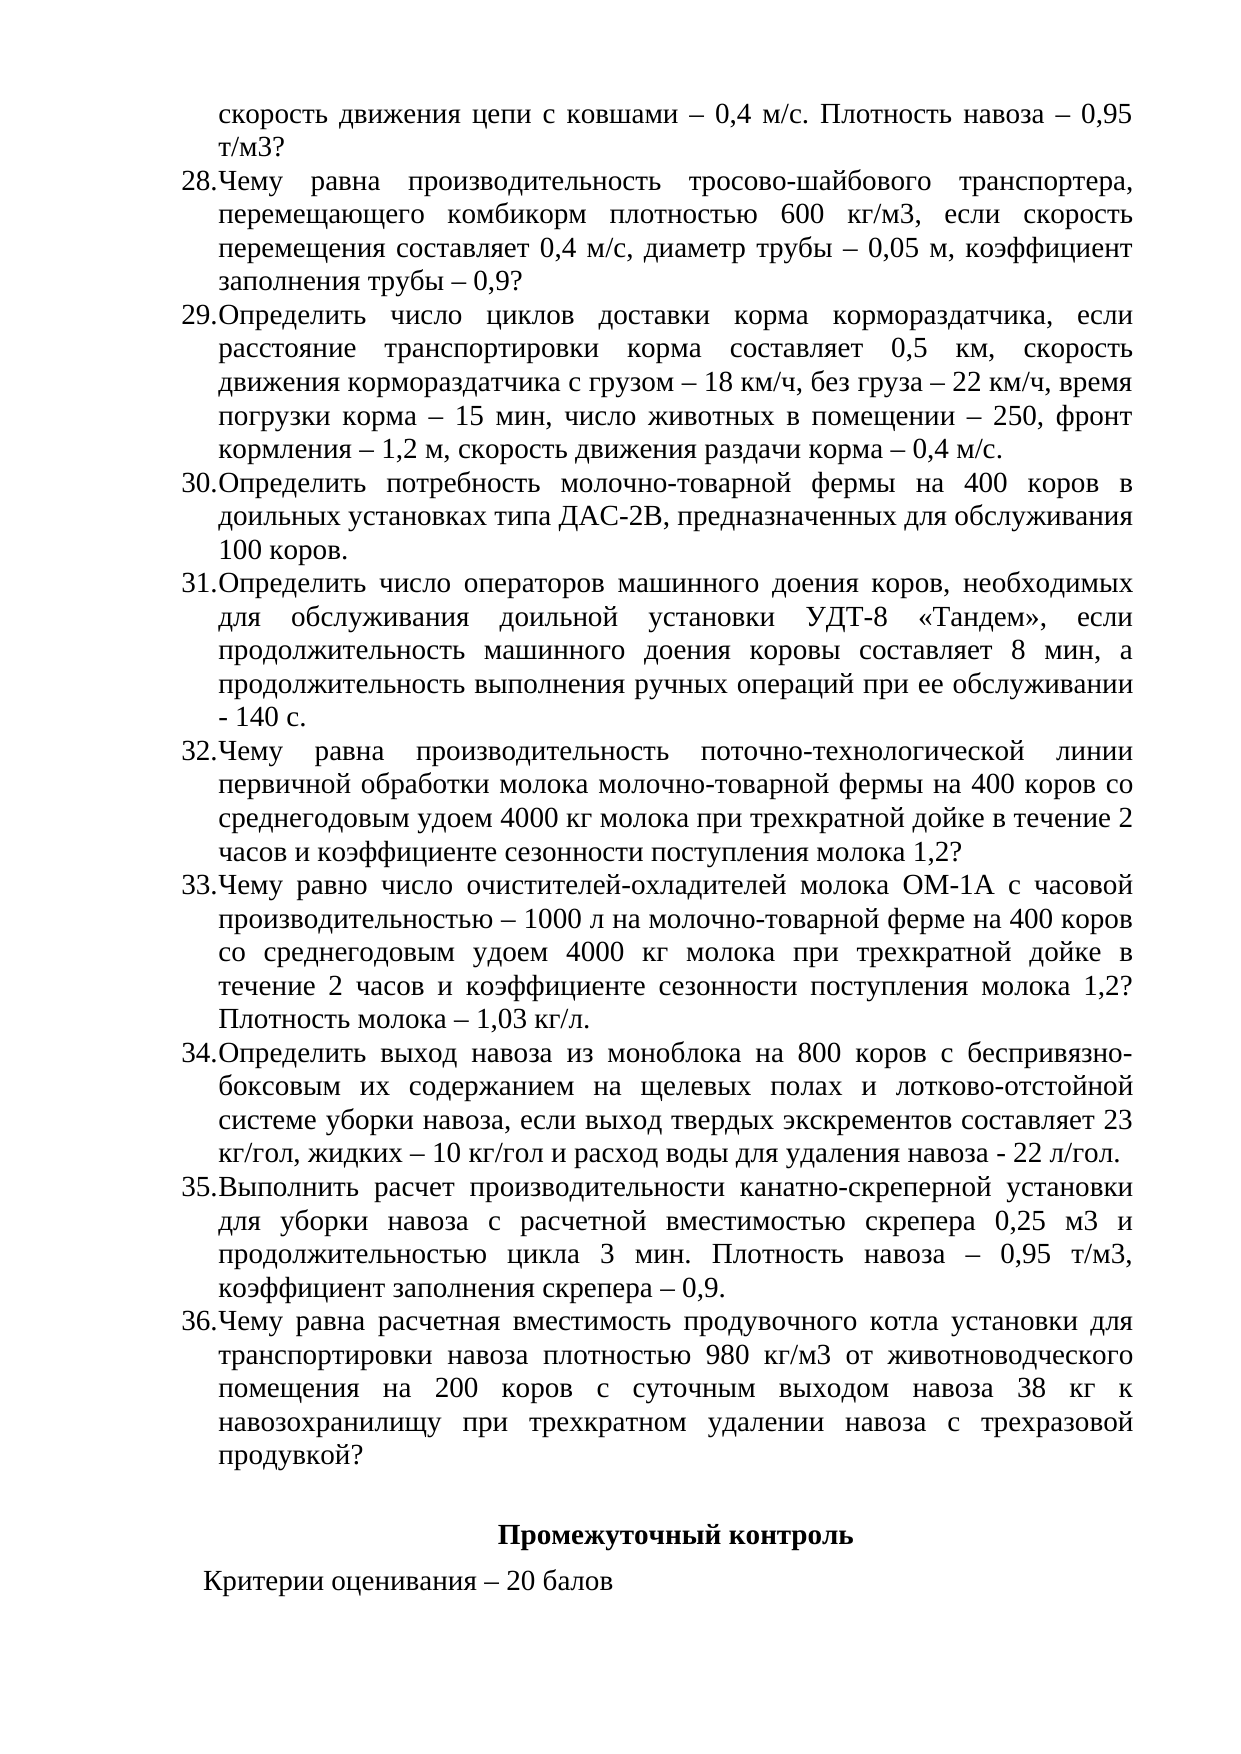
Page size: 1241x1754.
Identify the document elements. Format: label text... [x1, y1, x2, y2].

list Определить число циклов доставки корма кормораздатчика, если расстояние транспортировки корма составляет 0,5 км, скорость движения кормораздатчика с грузом – 18 км/ч, без груза – 22 км/ч, время погрузки корма – 15 мин, число животных в помещении – 250, фронт кормления – 1,2 м, скорость движения раздачи корма – 0,4 м/с. [181, 297, 1134, 465]
list Чему равна производительность тросово-шайбового транспортера, перемещающего комбикорм плотностью 600 кг/м3, если скорость перемещения составляет 0,4 м/с, диаметр трубы – 0,05 м, коэффициент заполнения трубы – 0,9? [181, 163, 1134, 297]
list Определить число операторов машинного доения коров, необходимых для обслуживания доильной установки УДТ-8 «Тандем», если продолжительность машинного доения коровы составляет 8 мин, а продолжительность выполнения ручных операций при ее обслуживании - 140 с. [181, 565, 1134, 733]
text Промежуточный контроль [144, 1517, 1134, 1551]
list Выполнить расчет производительности канатно-скреперной установки для уборки навоза с расчетной вместимостью скрепера 0,25 м3 и продолжительностью цикла 3 мин. Плотность навоза – 0,95 т/м3, коэффициент заполнения скрепера – 0,9. [181, 1169, 1134, 1303]
list Чему равно число очистителей-охладителей молока ОМ-1А с часовой производительностью – 1000 л на молочно-товарной ферме на 400 коров со среднегодовым удоем 4000 кг молока при трехкратной дойке в течение 2 часов и коэффициенте сезонности поступления молока 1,2? Плотность молока – 1,03 кг/л. [181, 867, 1134, 1035]
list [181, 96, 1134, 163]
text Критерии оценивания – 20 балов [144, 1563, 1134, 1597]
list Чему равна расчетная вместимость продувочного котла установки для транспортировки навоза плотностью 980 кг/м3 от животноводческого помещения на 200 коров с суточным выходом навоза 38 кг к навозохранилищу при трехкратном удалении навоза с трехразовой продувкой? [181, 1303, 1134, 1471]
list Определить потребность молочно-товарной фермы на 400 коров в доильных установках типа ДАС-2В, предназначенных для обслуживания 100 коров. [181, 465, 1134, 565]
list Определить выход навоза из моноблока на 800 коров с беспривязно-боксовым их содержанием на щелевых полах и лотково-отстойной системе уборки навоза, если выход твердых экскрементов составляет 23 кг/гол, жидких – 10 кг/гол и расход воды для удаления навоза - 22 л/гол. [181, 1035, 1134, 1169]
list Чему равна производительность поточно-технологической линии первичной обработки молока молочно-товарной фермы на 400 коров со среднегодовым удоем 4000 кг молока при трехкратной дойке в течение 2 часов и коэффициенте сезонности поступления молока 1,2? [181, 733, 1134, 867]
